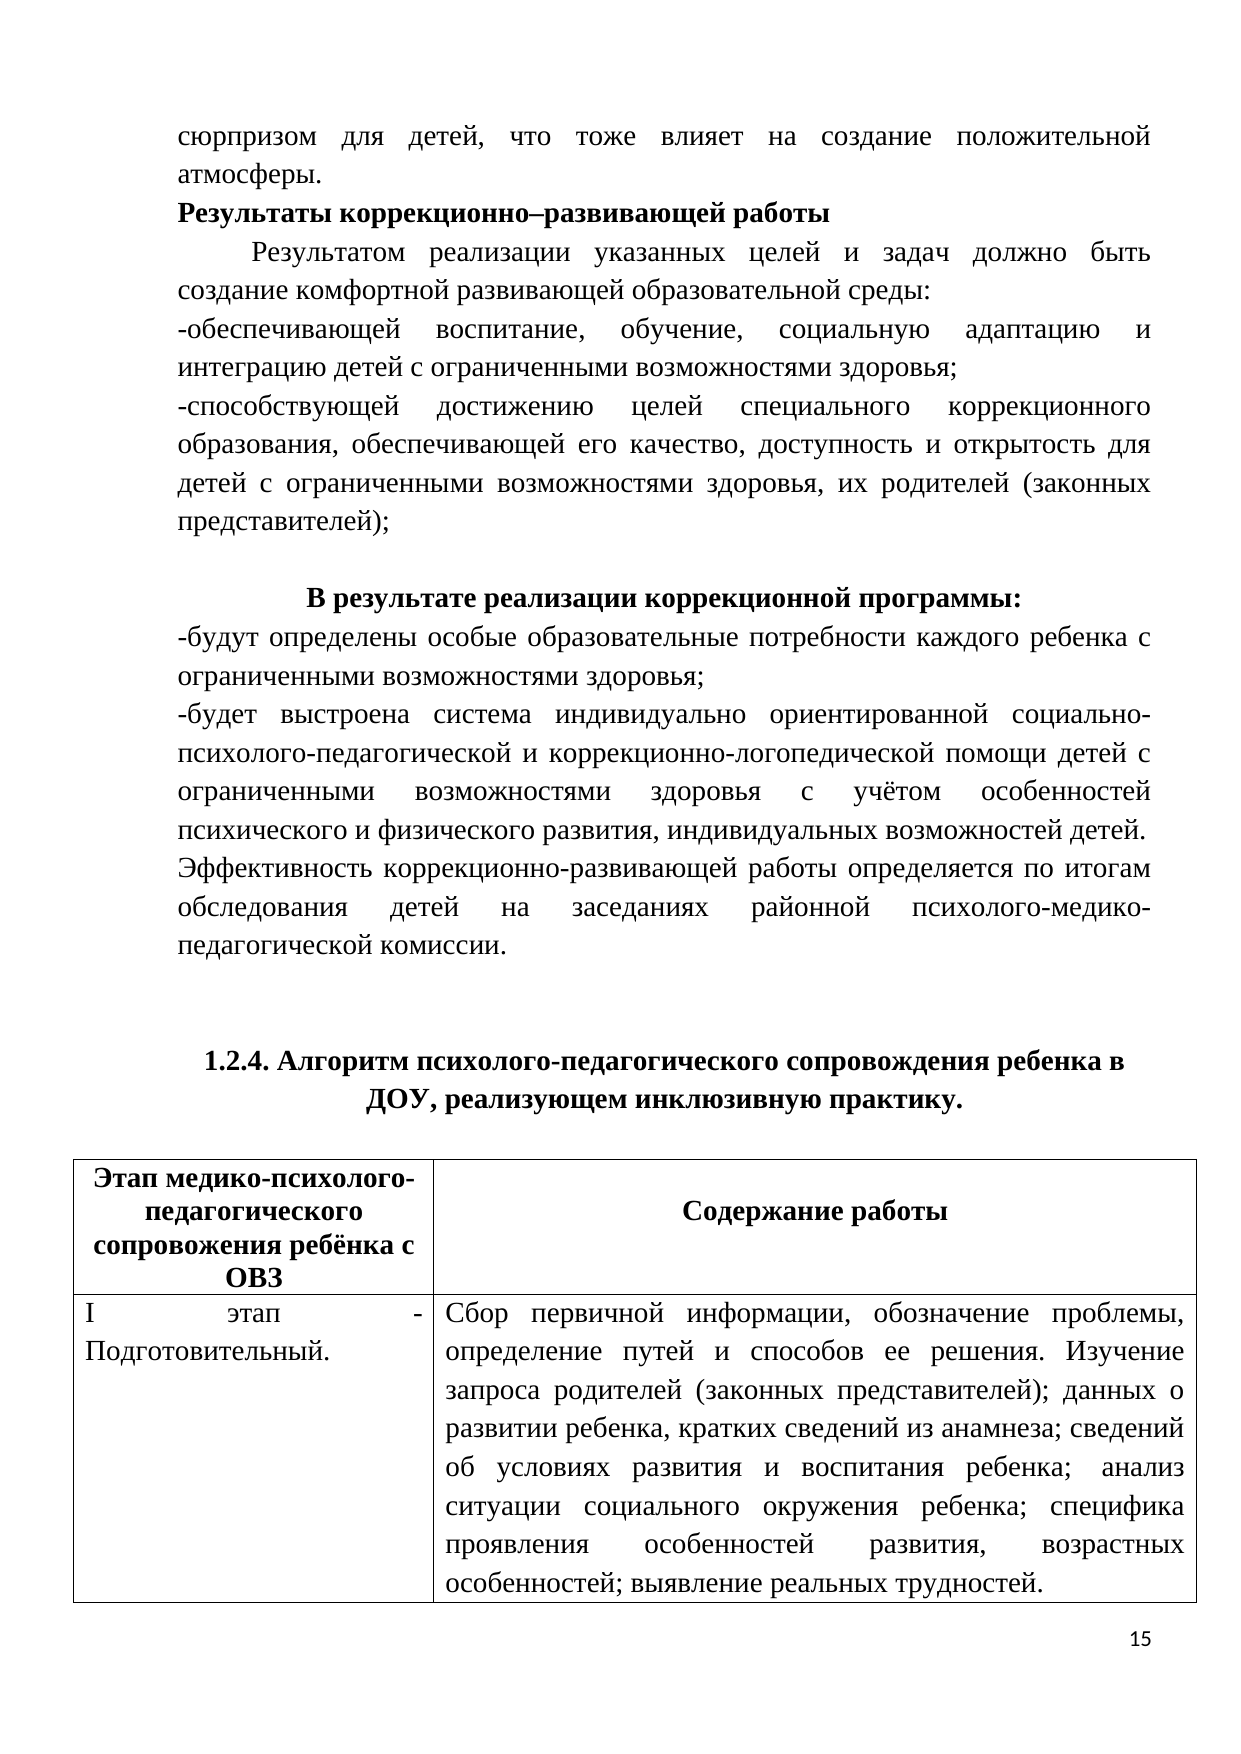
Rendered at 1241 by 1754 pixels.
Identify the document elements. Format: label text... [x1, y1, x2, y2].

table_cell I этап - Подготовительный. [74, 1295, 433, 1602]
table_header Этап медико-психолого-педагогического сопровожения ребёнка с ОВЗ [74, 1160, 433, 1294]
text -будет выстроена система индивидуально ориентированной социально-психолого-педагогической и коррекционно-логопедической помощи детей с ограниченными возможностями здоровья с учётом особенностей психического и физического развития, индивидуальных возможностей детей. [177, 696, 1152, 845]
text -будут определены особые образовательные потребности каждого ребенка с ограниченными возможностями здоровья; [177, 619, 1152, 691]
text В результате реализации коррекционной программы: [177, 581, 1152, 614]
text Эффективность коррекционно-развивающей работы определяется по итогам обследования детей на заседаниях районной психолого-медико-педагогической комиссии. [177, 850, 1152, 961]
text -обеспечивающей воспитание, обучение, социальную адаптацию и интеграцию детей с ограниченными возможностями здоровья; [177, 311, 1152, 383]
table_header Содержание работы [434, 1160, 1196, 1294]
table_cell Сбор первичной информации, обозначение проблемы, определение путей и способов ее решения. Изучение запроса родителей (законных представителей); данных о развитии ребенка, кратких сведений из анамнеза; сведений об условиях развития и воспитания ребенка; анализ ситуации социального окружения ребенка; специфика проявления особенностей развития, возрастных особенностей; выявление реальных трудностей. [434, 1295, 1196, 1602]
text Результаты коррекционно–развивающей работы [177, 195, 1152, 229]
text 1.2.4. Алгоритм психолого-педагогического сопровождения ребенка в ДОУ, реализующем инклюзивную практику. [177, 1043, 1152, 1115]
text Результатом реализации указанных целей и задач должно быть создание комфортной развивающей образовательной среды: [177, 234, 1152, 306]
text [177, 118, 1152, 190]
text -способствующей достижению целей специального коррекционного образования, обеспечивающей его качество, доступность и открытость для детей с ограниченными возможностями здоровья, их родителей (законных представителей); [177, 388, 1152, 537]
